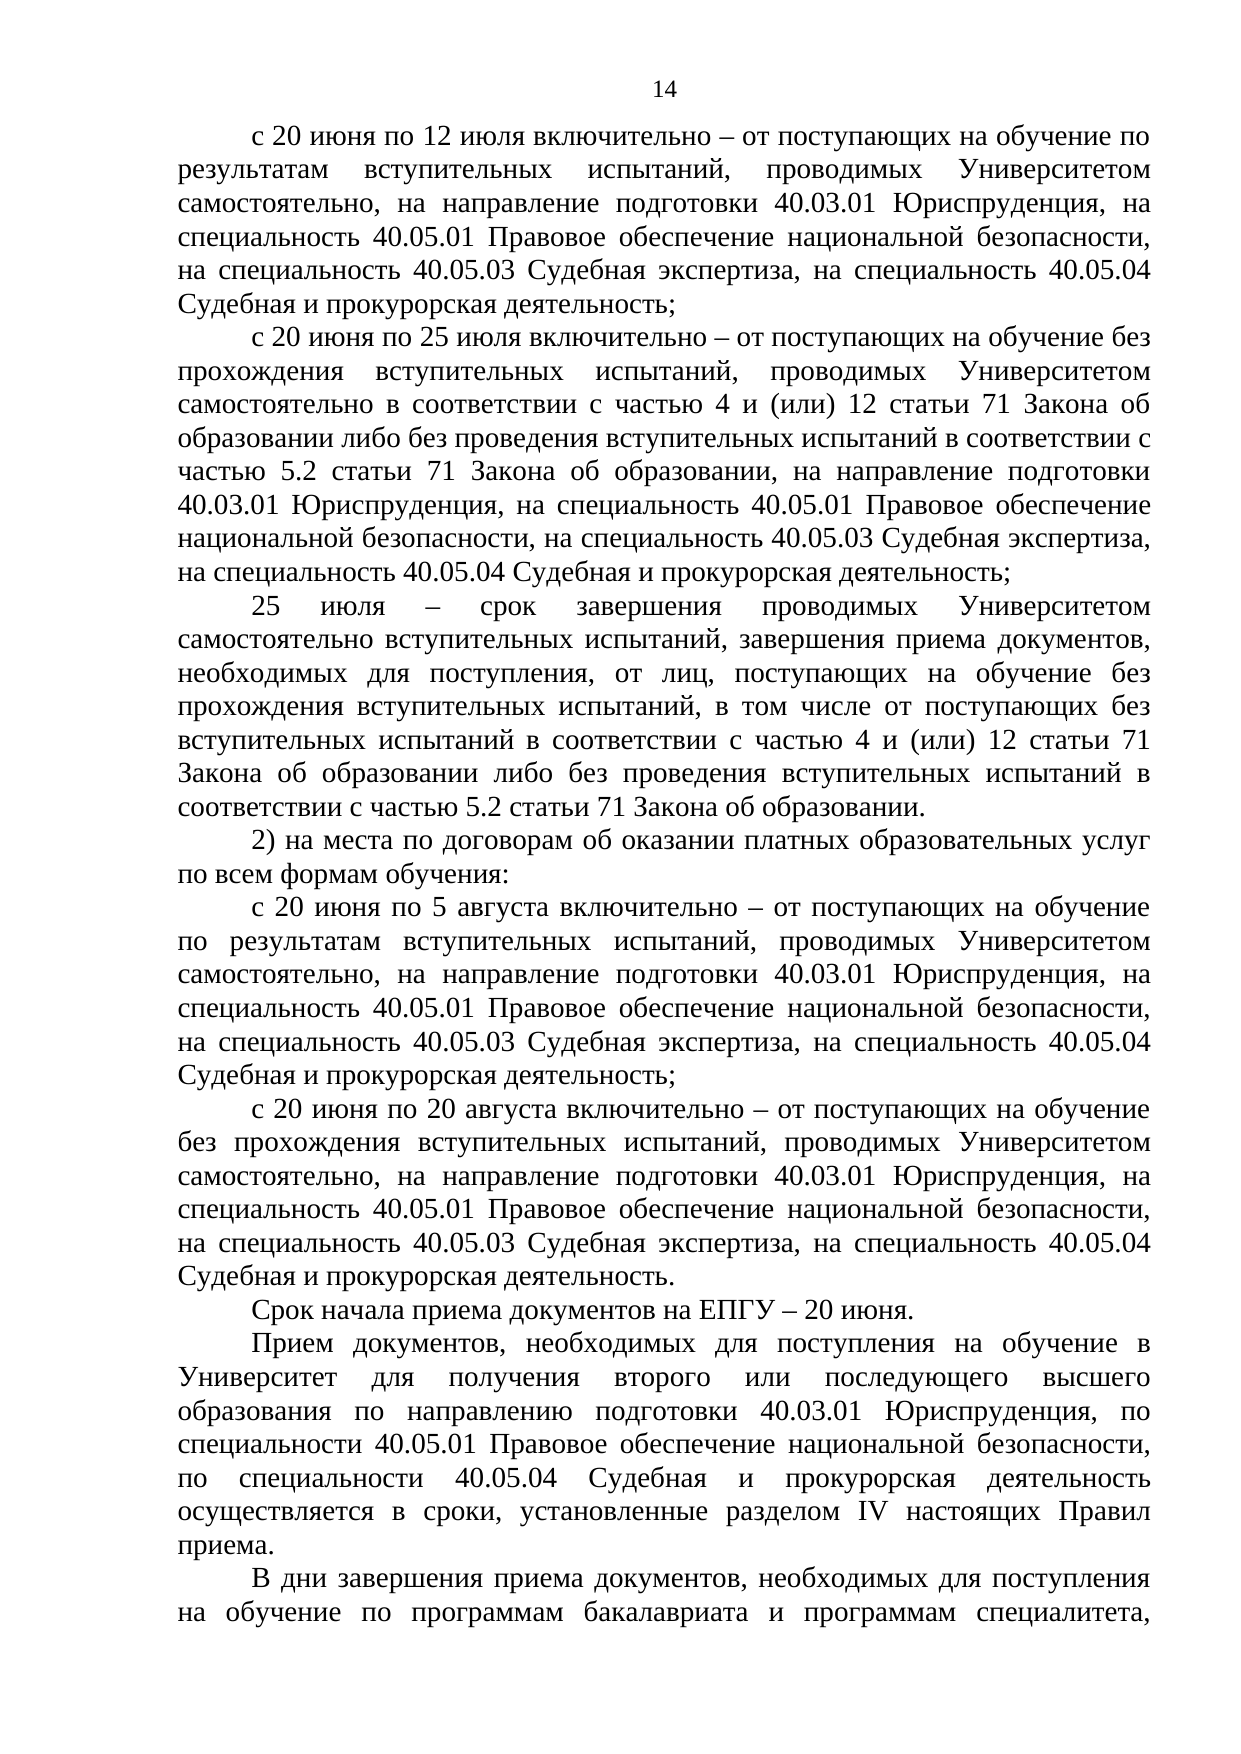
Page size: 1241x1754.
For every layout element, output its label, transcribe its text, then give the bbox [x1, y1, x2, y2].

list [177, 1560, 1152, 1627]
list с 20 июня по 5 августа включительно – от поступающих на обучение по результатам вступительных испытаний, проводимых Университетом самостоятельно, на направление подготовки 40.03.01 Юриспруденция, на специальность 40.05.01 Правовое обеспечение национальной безопасности, на специальность 40.05.03 Судебная экспертиза, на специальность 40.05.04 Судебная и прокурорская деятельность; [177, 889, 1152, 1091]
list 25 июля – срок завершения проводимых Университетом самостоятельно вступительных испытаний, завершения приема документов, необходимых для поступления, от лиц, поступающих на обучение без прохождения вступительных испытаний, в том числе от поступающих без вступительных испытаний в соответствии с частью 4 и (или) 12 статьи 71 Закона об образовании либо без проведения вступительных испытаний в соответствии с частью 5.2 статьи 71 Закона об образовании. [177, 588, 1152, 822]
list с 20 июня по 20 августа включительно – от поступающих на обучение без прохождения вступительных испытаний, проводимых Университетом самостоятельно, на направление подготовки 40.03.01 Юриспруденция, на специальность 40.05.01 Правовое обеспечение национальной безопасности, на специальность 40.05.03 Судебная экспертиза, на специальность 40.05.04 Судебная и прокурорская деятельность. [177, 1091, 1152, 1292]
list Прием документов, необходимых для поступления на обучение в Университет для получения второго или последующего высшего образования по направлению подготовки 40.03.01 Юриспруденция, по специальности 40.05.01 Правовое обеспечение национальной безопасности, по специальности 40.05.04 Судебная и прокурорская деятельность осуществляется в сроки, установленные разделом IV настоящих Правил приема. [177, 1326, 1152, 1560]
list с 20 июня по 25 июля включительно – от поступающих на обучение без прохождения вступительных испытаний, проводимых Университетом самостоятельно в соответствии с частью 4 и (или) 12 статьи 71 Закона об образовании либо без проведения вступительных испытаний в соответствии с частью 5.2 статьи 71 Закона об образовании, на направление подготовки 40.03.01 Юриспруденция, на специальность 40.05.01 Правовое обеспечение национальной безопасности, на специальность 40.05.03 Судебная экспертиза, на специальность 40.05.04 Судебная и прокурорская деятельность; [177, 319, 1152, 588]
list с 20 июня по 12 июля включительно – от поступающих на обучение по результатам вступительных испытаний, проводимых Университетом самостоятельно, на направление подготовки 40.03.01 Юриспруденция, на специальность 40.05.01 Правовое обеспечение национальной безопасности, на специальность 40.05.03 Судебная экспертиза, на специальность 40.05.04 Судебная и прокурорская деятельность; [177, 118, 1152, 319]
list Срок начала приема документов на ЕПГУ – 20 июня. [177, 1292, 1152, 1326]
list 2) на места по договорам об оказании платных образовательных услуг по всем формам обучения: [177, 822, 1152, 889]
